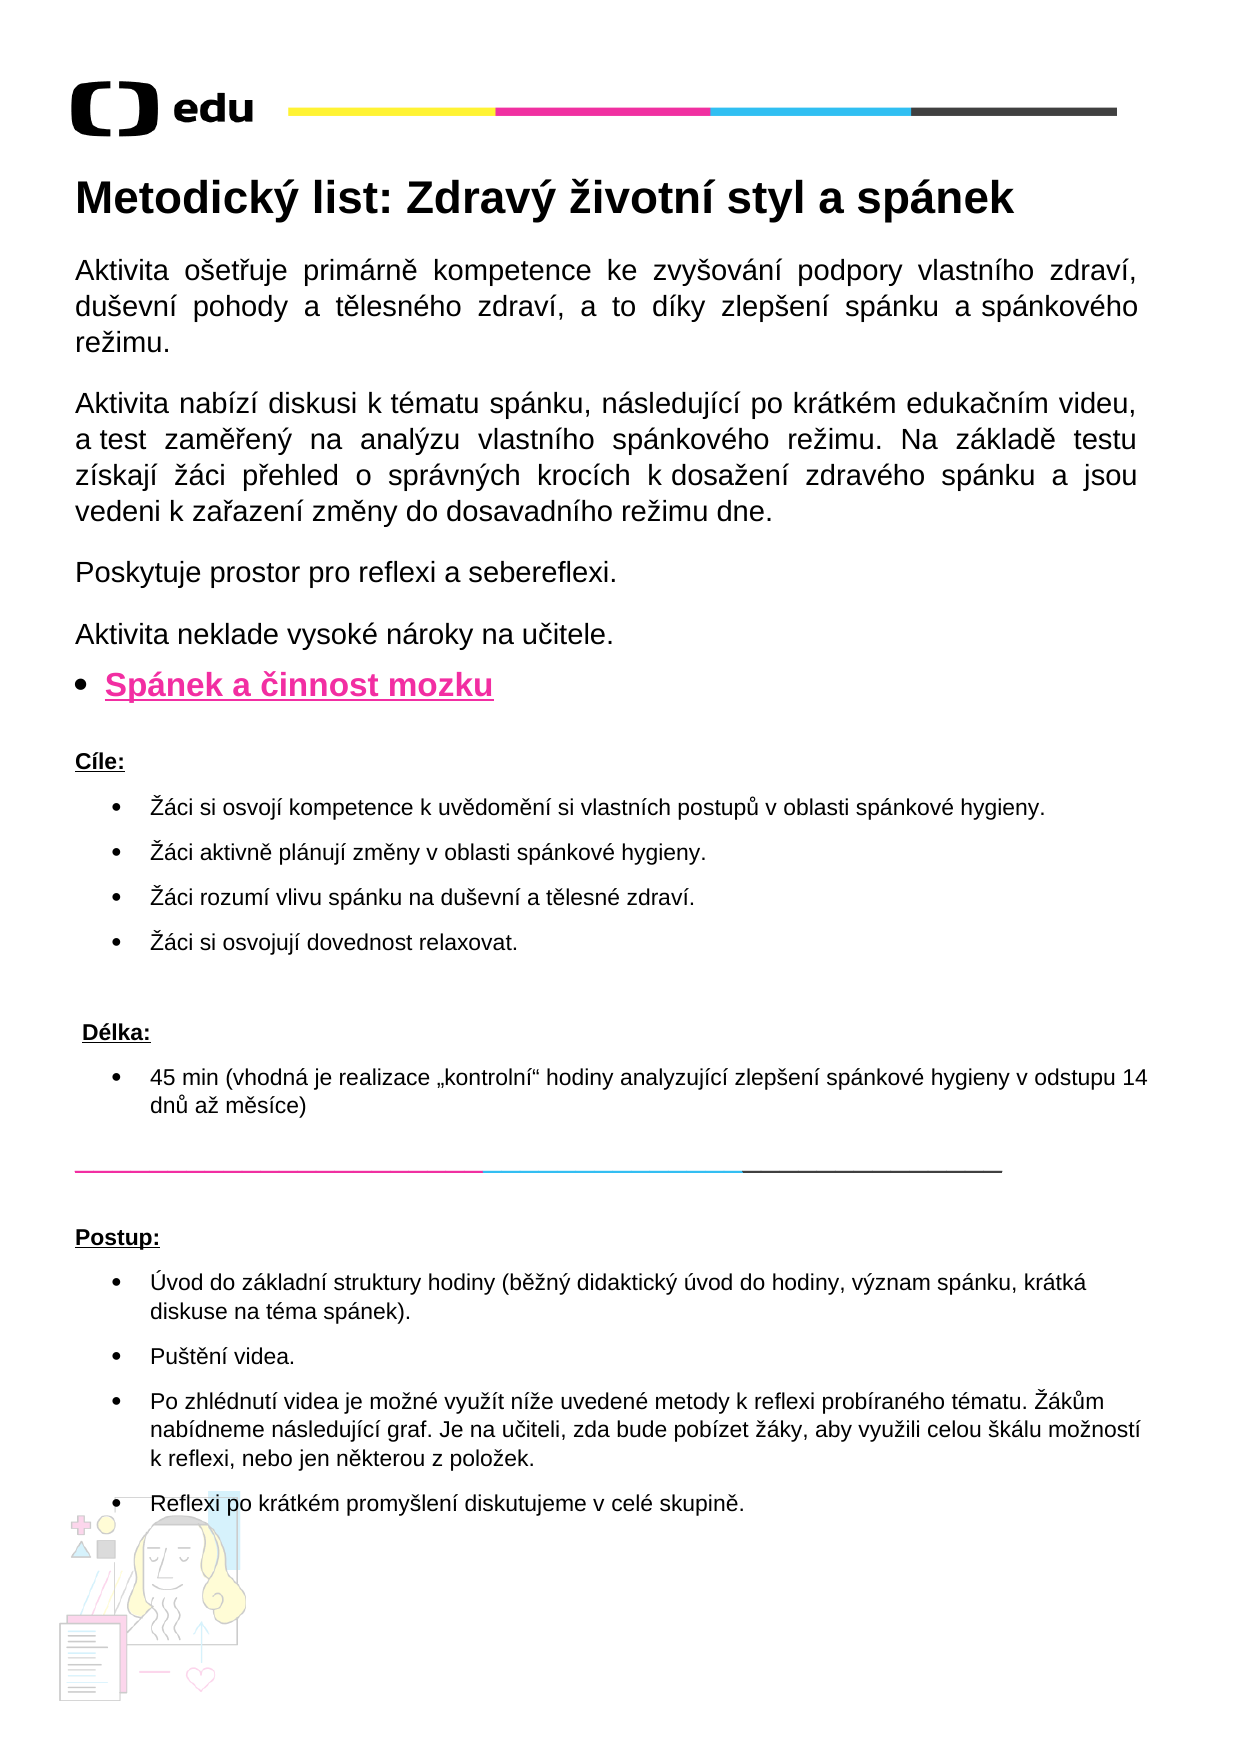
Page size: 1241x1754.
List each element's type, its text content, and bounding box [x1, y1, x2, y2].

text 45 min (vhodná je realizace „kontrolní“ hodiny analyzující zlepšení spánkové hygieny v odstupu 14 dnů až měsíce) [112, 1064, 1152, 1119]
text Žáci aktivně plánují změny v oblasti spánkové hygieny. [112, 838, 1152, 865]
list Poskytuje prostor pro reflexi a sebereflexi. [75, 556, 1138, 589]
list Aktivita ošetřuje primárně kompetence ke zvyšování podpory vlastního zdraví, duševní pohody a tělesného zdraví, a to díky zlepšení spánku a spánkového režimu. [75, 252, 1138, 358]
list __________________________________________________ [75, 1138, 1051, 1176]
text Reflexi po krátkém promyšlení diskutujeme v celé skupině. [112, 1490, 1152, 1516]
text Cíle: [75, 748, 1152, 775]
text Úvod do základní struktury hodiny (běžný didaktický úvod do hodiny, význam spánku, krátká diskuse na téma spánek). [112, 1269, 1152, 1324]
text Spánek a činnost mozku [75, 665, 1152, 704]
text Žáci si osvojí kompetence k uvědomění si vlastních postupů v oblasti spánkové hygieny. [112, 793, 1152, 820]
list Metodický list: Zdravý životní styl a spánek [75, 171, 1152, 223]
list Délka: [82, 1019, 1051, 1045]
text Puštění videa. [112, 1343, 1152, 1369]
list Aktivita nabízí diskusi k tématu spánku, následující po krátkém edukačním videu, a test zaměřený na analýzu vlastního spánkového režimu. Na základě testu získají žáci přehled o správných krocích k dosažení zdravého spánku a jsou vedeni k zařazení změny do dosavadního režimu dne. [75, 386, 1138, 528]
text Žáci rozumí vlivu spánku na duševní a tělesné zdraví. [112, 884, 1152, 910]
text Postup: [75, 1224, 1152, 1251]
text Žáci si osvojují dovednost relaxovat. [112, 929, 1152, 955]
picture [63, 73, 1129, 143]
list Aktivita neklade vysoké nároky na učitele. [75, 617, 1138, 650]
text Po zhlédnutí videa je možné využít níže uvedené metody k reflexi probíraného tématu. Žákům nabídneme následující graf. Je na učiteli, zda bude pobízet žáky, aby využili celou škálu možností k reflexi, nebo jen některou z položek. [112, 1388, 1152, 1471]
picture [58, 1491, 246, 1701]
